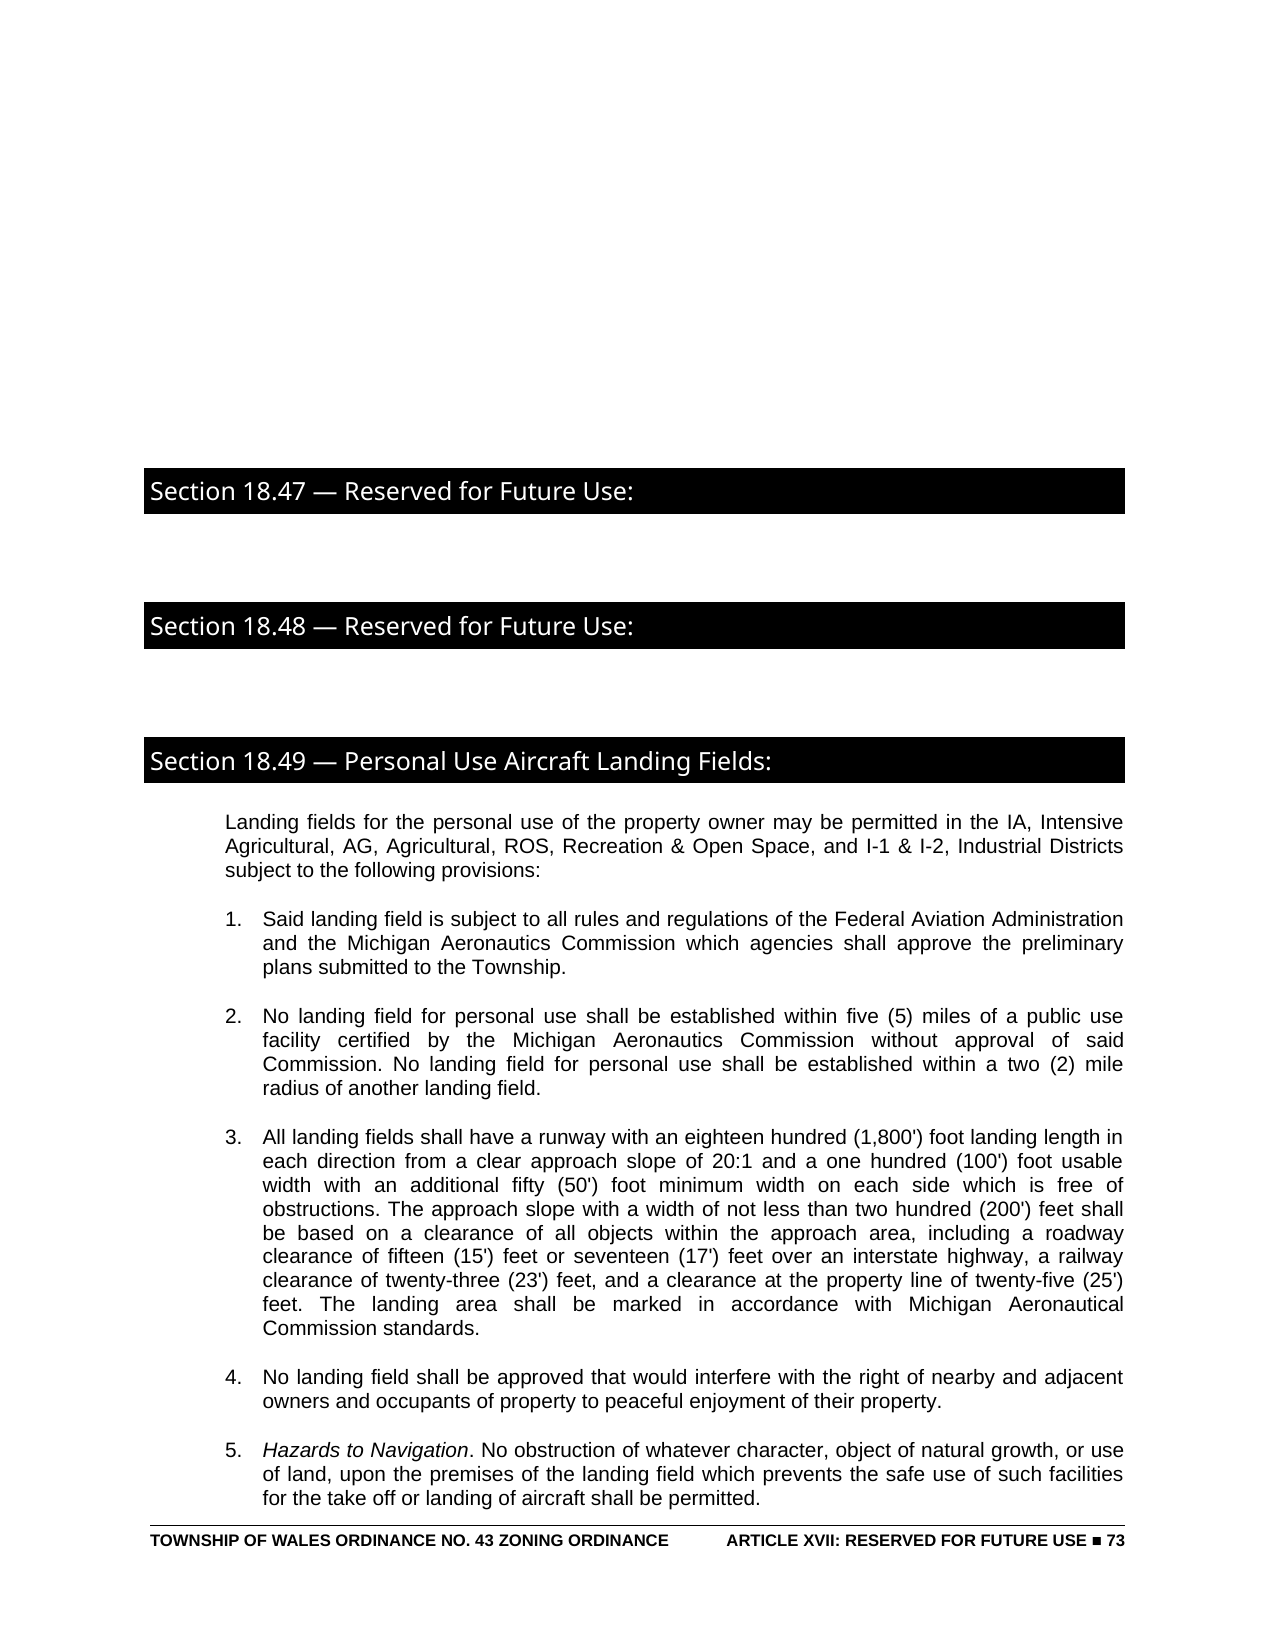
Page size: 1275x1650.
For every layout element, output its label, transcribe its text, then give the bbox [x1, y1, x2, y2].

list Hazards to Navigation. No obstruction of whatever character, object of natural growth, or use of land, upon the premises of the landing field which prevents the safe use of such facilities for the take off or landing of aircraft shall be permitted. [225, 1438, 1125, 1510]
list No landing field shall be approved that would interfere with the right of nearby and adjacent owners and occupants of property to peaceful enjoyment of their property. [225, 1365, 1125, 1413]
subtitle Section 18.47 — Reserved for Future Use: [144, 468, 1125, 514]
text Landing fields for the personal use of the property owner may be permitted in the IA, Intensive Agricultural, AG, Agricultural, ROS, Recreation & Open Space, and I-1 & I-2, Industrial Districts subject to the following provisions: [225, 810, 1125, 882]
list All landing fields shall have a runway with an eighteen hundred (1,800') foot landing length in each direction from a clear approach slope of 20:1 and a one hundred (100') foot usable width with an additional fifty (50') foot minimum width on each side which is free of obstructions. The approach slope with a width of not less than two hundred (200') feet shall be based on a clearance of all objects within the approach area, including a roadway clearance of fifteen (15') feet or seventeen (17') feet over an interstate highway, a railway clearance of twenty-three (23') feet, and a clearance at the property line of twenty-five (25') feet. The landing area shall be marked in accordance with Michigan Aeronautical Commission standards. [225, 1124, 1125, 1340]
list No landing field for personal use shall be established within five (5) miles of a public use facility certified by the Michigan Aeronautics Commission without approval of said Commission. No landing field for personal use shall be established within a two (2) mile radius of another landing field. [225, 1004, 1125, 1099]
subtitle Section 18.49 — Personal Use Aircraft Landing Fields: [144, 737, 1125, 783]
subtitle Section 18.48 — Reserved for Future Use: [144, 602, 1125, 649]
list Said landing field is subject to all rules and regulations of the Federal Aviation Administration and the Michigan Aeronautics Commission which agencies shall approve the preliminary plans submitted to the Township. [225, 907, 1125, 979]
